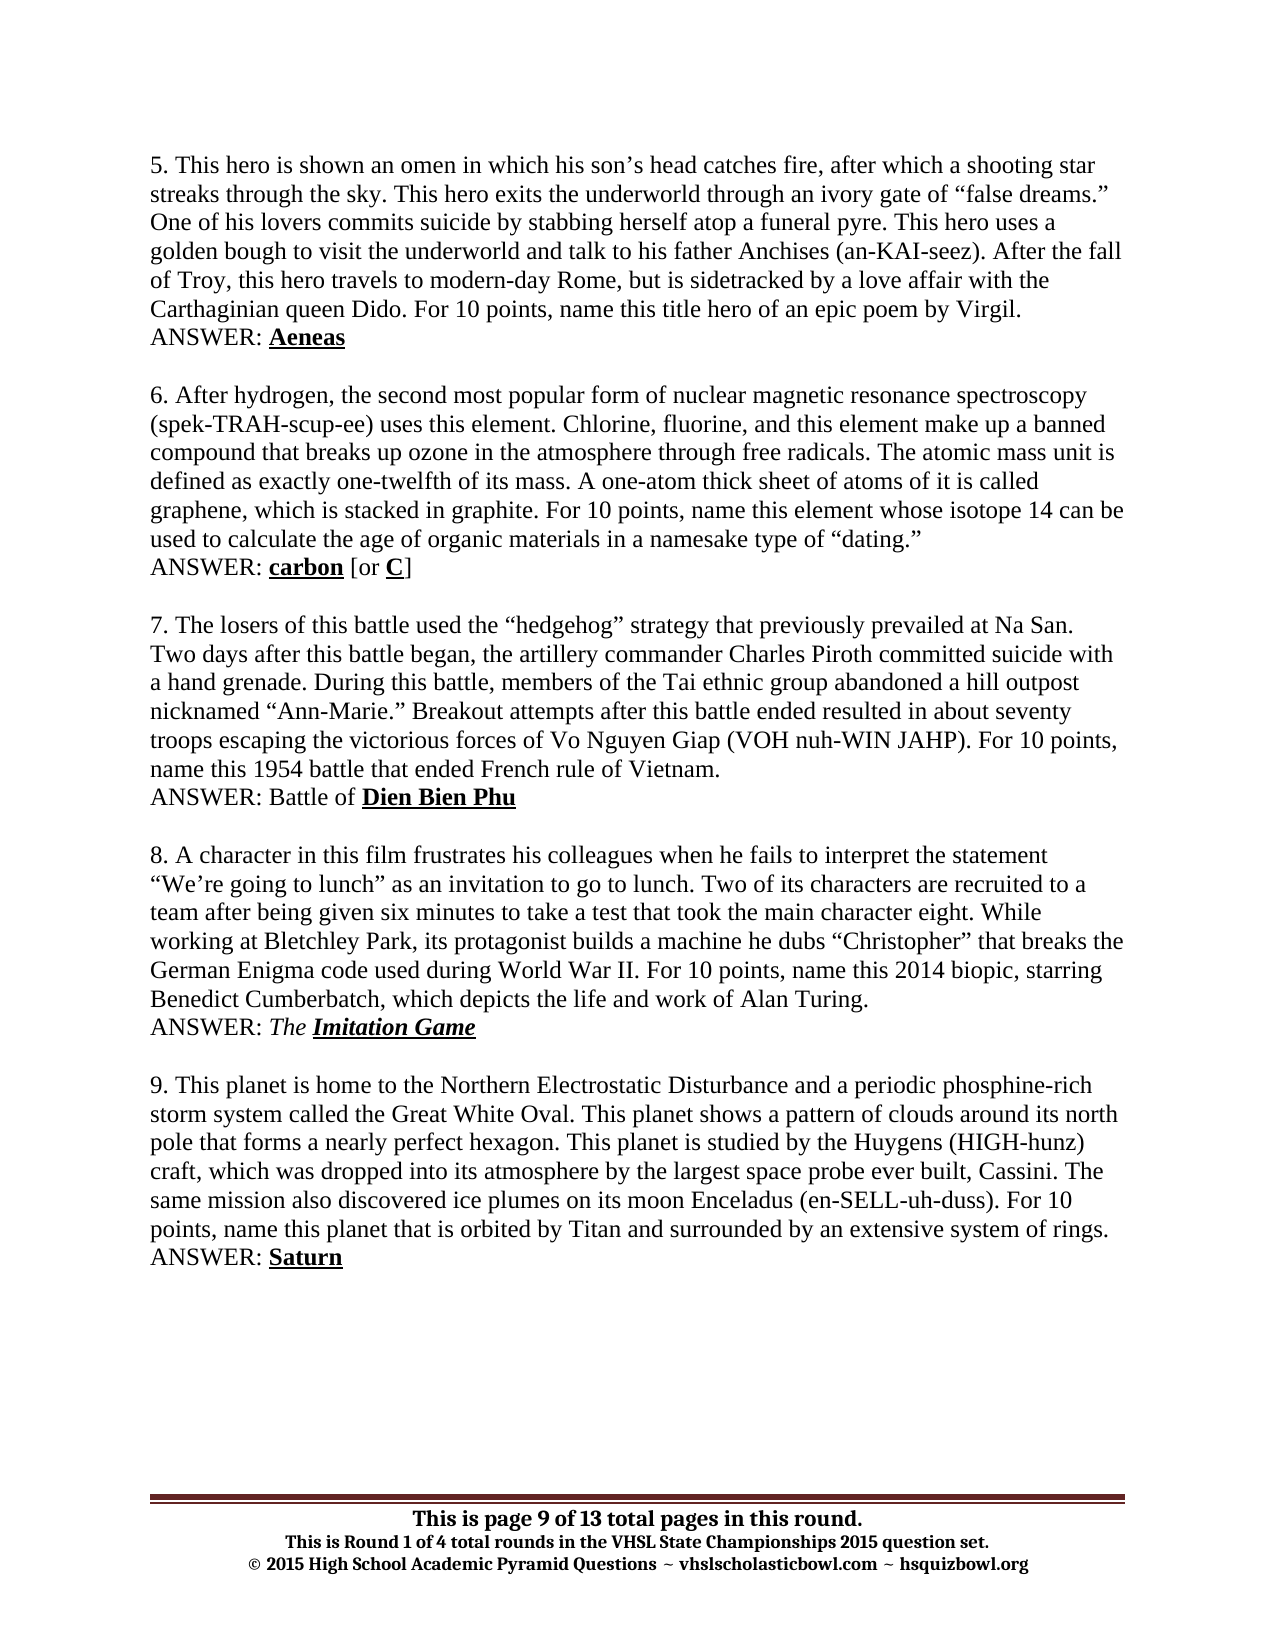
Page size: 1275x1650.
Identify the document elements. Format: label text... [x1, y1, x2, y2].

text 5. This hero is shown an omen in which his son’s head catches fire, after which a shooting star streaks through the sky. This hero exits the underworld through an ivory gate of “false dreams.” One of his lovers commits suicide by stabbing herself atop a funeral pyre. This hero uses a golden bough to visit the underworld and talk to his father Anchises (an-KAI-seez). After the fall of Troy, this hero travels to modern-day Rome, but is sidetracked by a love affair with the Carthaginian queen Dido. For 10 points, name this title hero of an epic poem by Virgil. ANSWER: Aeneas [150, 150, 1125, 351]
text 6. After hydrogen, the second most popular form of nuclear magnetic resonance spectroscopy (spek-TRAH-scup-ee) uses this element. Chlorine, fluorine, and this element make up a banned compound that breaks up ozone in the atmosphere through free radicals. The atomic mass unit is defined as exactly one-twelfth of its mass. A one-atom thick sheet of atoms of it is called graphene, which is stacked in graphite. For 10 points, name this element whose isotope 14 can be used to calculate the age of organic materials in a namesake type of “dating.” ANSWER: carbon [or C] [150, 380, 1125, 581]
text 9. This planet is home to the Northern Electrostatic Disturbance and a periodic phosphine-rich storm system called the Great White Oval. This planet shows a pattern of clouds around its north pole that forms a nearly perfect hexagon. This planet is studied by the Huygens (HIGH-hunz) craft, which was dropped into its atmosphere by the largest space probe ever built, Cassini. The same mission also discovered ice plumes on its moon Enceladus (en-SELL-uh-duss). For 10 points, name this planet that is orbited by Titan and surrounded by an extensive system of rings. ANSWER: Saturn [150, 1070, 1125, 1271]
text 8. A character in this film frustrates his colleagues when he fails to interpret the statement “We’re going to lunch” as an invitation to go to lunch. Two of its characters are recruited to a team after being given six minutes to take a test that took the main character eight. While working at Bletchley Park, its protagonist builds a machine he dubs “Christopher” that breaks the German Enigma code used during World War II. For 10 points, name this 2014 biopic, starring Benedict Cumberbatch, which depicts the life and work of Alan Turing. ANSWER: The Imitation Game [150, 840, 1125, 1041]
text 7. The losers of this battle used the “hedgehog” strategy that previously prevailed at Na San. Two days after this battle began, the artillery commander Charles Piroth committed suicide with a hand grenade. During this battle, members of the Tai ethnic group abandoned a hill outpost nicknamed “Ann-Marie.” Breakout attempts after this battle ended resulted in about seventy troops escaping the victorious forces of Vo Nguyen Giap (VOH nuh-WIN JAHP). For 10 points, name this 1954 battle that ended French rule of Vietnam. ANSWER: Battle of Dien Bien Phu [150, 610, 1125, 811]
